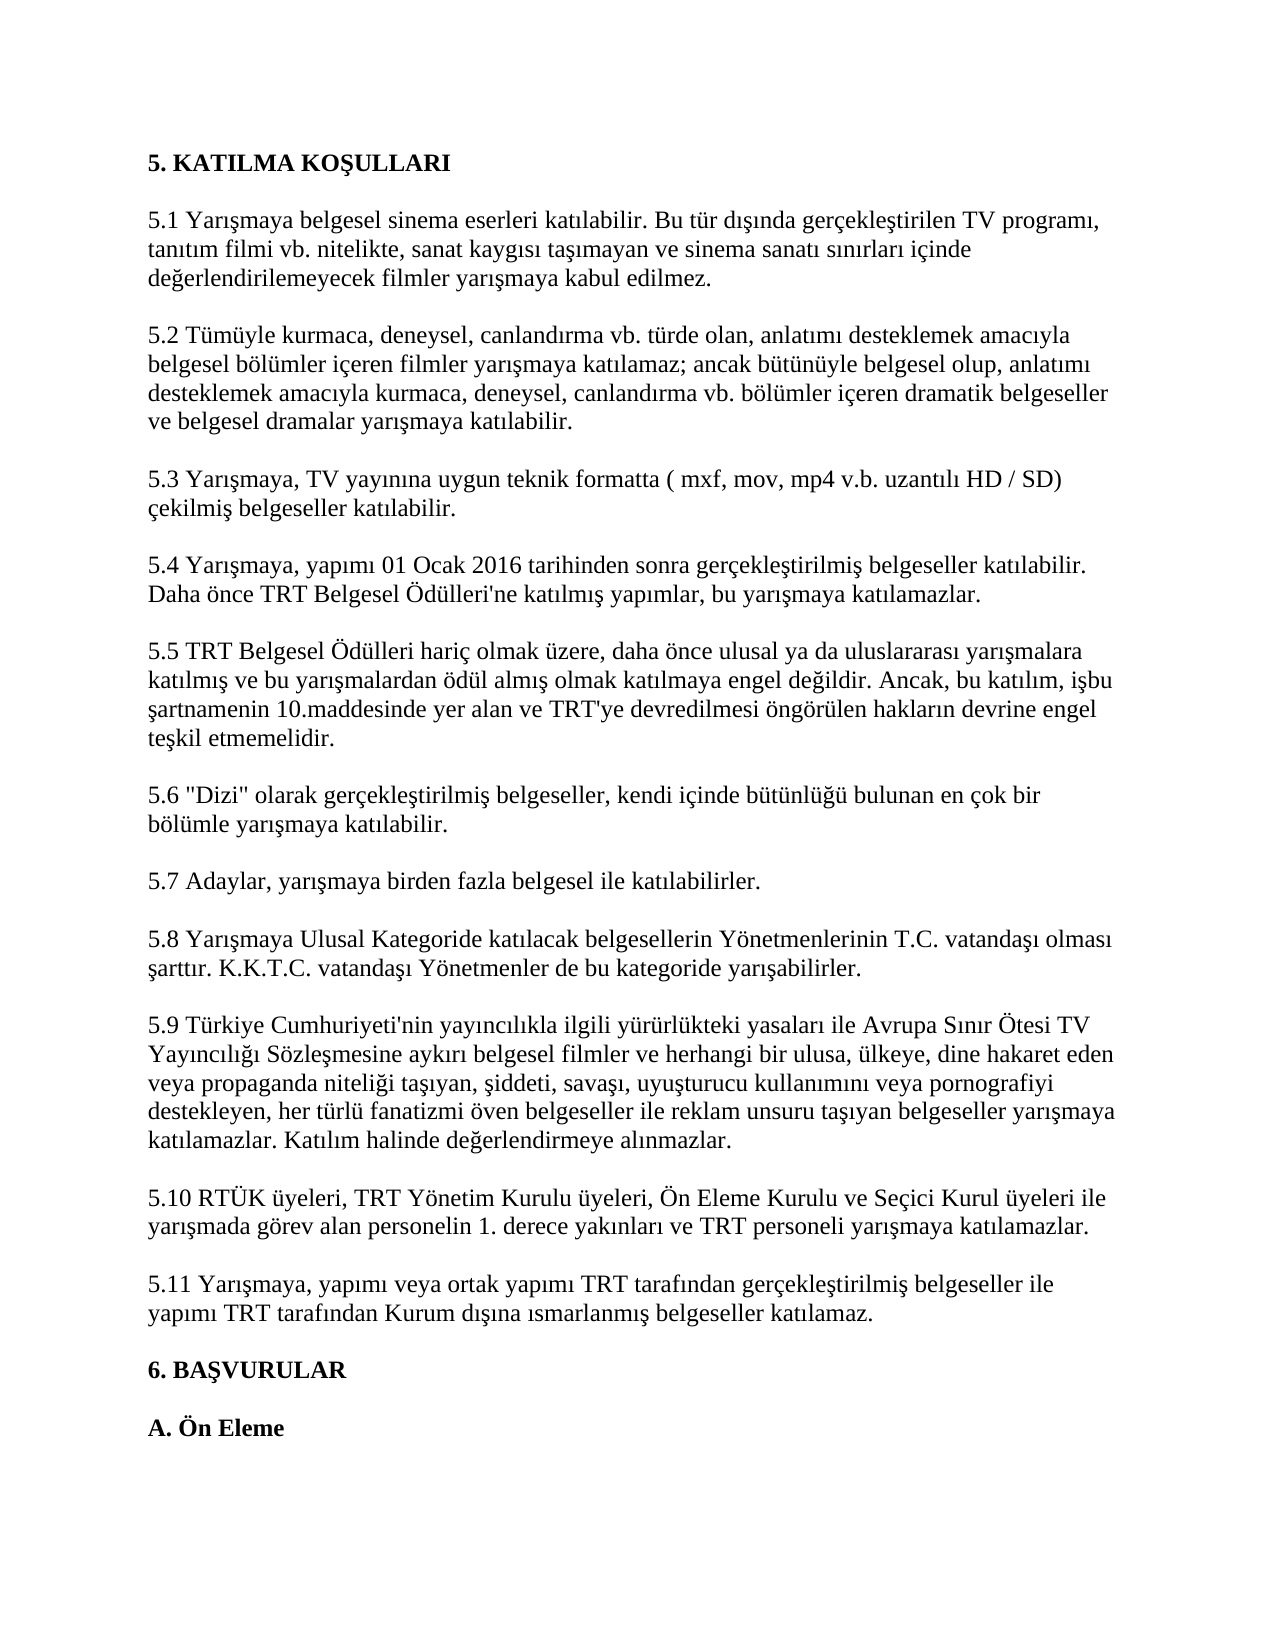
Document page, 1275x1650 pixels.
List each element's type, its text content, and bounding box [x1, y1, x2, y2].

text 5.7 Adaylar, yarışmaya birden fazla belgesel ile katılabilirler. [148, 866, 1127, 895]
text 5. KATILMA KOŞULLARI [148, 148, 1127, 176]
text 5.11 Yarışmaya, yapımı veya ortak yapımı TRT tarafından gerçekleştirilmiş belgeseller ile yapımı TRT tarafından Kurum dışına ısmarlanmış belgeseller katılamaz. [148, 1269, 1127, 1326]
text 6. BAŞVURULAR [148, 1355, 1127, 1384]
text 5.5 TRT Belgesel Ödülleri hariç olmak üzere, daha önce ulusal ya da uluslararası yarışmalara katılmış ve bu yarışmalardan ödül almış olmak katılmaya engel değildir. Ancak, bu katılım, işbu şartnamenin 10.maddesinde yer alan ve TRT'ye devredilmesi öngörülen hakların devrine engel teşkil etmemelidir. [148, 636, 1127, 751]
text 5.10 RTÜK üyeleri, TRT Yönetim Kurulu üyeleri, Ön Eleme Kurulu ve Seçici Kurul üyeleri ile yarışmada görev alan personelin 1. derece yakınları ve TRT personeli yarışmaya katılamazlar. [148, 1183, 1127, 1240]
text 5.9 Türkiye Cumhuriyeti'nin yayıncılıkla ilgili yürürlükteki yasaları ile Avrupa Sınır Ötesi TV Yayıncılığı Sözleşmesine aykırı belgesel filmler ve herhangi bir ulusa, ülkeye, dine hakaret eden veya propaganda niteliği taşıyan, şiddeti, savaşı, uyuşturucu kullanımını veya pornografiyi destekleyen, her türlü fanatizmi öven belgeseller ile reklam unsuru taşıyan belgeseller yarışmaya katılamazlar. Katılım halinde değerlendirmeye alınmazlar. [148, 1010, 1127, 1154]
text 5.1 Yarışmaya belgesel sinema eserleri katılabilir. Bu tür dışında gerçekleştirilen TV programı, tanıtım filmi vb. nitelikte, sanat kaygısı taşımayan ve sinema sanatı sınırları içinde değerlendirilemeyecek filmler yarışmaya kabul edilmez. [148, 205, 1127, 291]
text 5.3 Yarışmaya, TV yayınına uygun teknik formatta ( mxf, mov, mp4 v.b. uzantılı HD / SD) çekilmiş belgeseller katılabilir. [148, 464, 1127, 521]
text 5.6 "Dizi" olarak gerçekleştirilmiş belgeseller, kendi içinde bütünlüğü bulunan en çok bir bölümle yarışmaya katılabilir. [148, 780, 1127, 838]
text A. Ön Eleme [148, 1413, 1127, 1441]
text 5.4 Yarışmaya, yapımı 01 Ocak 2016 tarihinden sonra gerçekleştirilmiş belgeseller katılabilir. Daha önce TRT Belgesel Ödülleri'ne katılmış yapımlar, bu yarışmaya katılamazlar. [148, 550, 1127, 608]
text 5.8 Yarışmaya Ulusal Kategoride katılacak belgesellerin Yönetmenlerinin T.C. vatandaşı olması şarttır. K.K.T.C. vatandaşı Yönetmenler de bu kategoride yarışabilirler. [148, 924, 1127, 981]
text 5.2 Tümüyle kurmaca, deneysel, canlandırma vb. türde olan, anlatımı desteklemek amacıyla belgesel bölümler içeren filmler yarışmaya katılamaz; ancak bütünüyle belgesel olup, anlatımı desteklemek amacıyla kurmaca, deneysel, canlandırma vb. bölümler içeren dramatik belgeseller ve belgesel dramalar yarışmaya katılabilir. [148, 320, 1127, 435]
